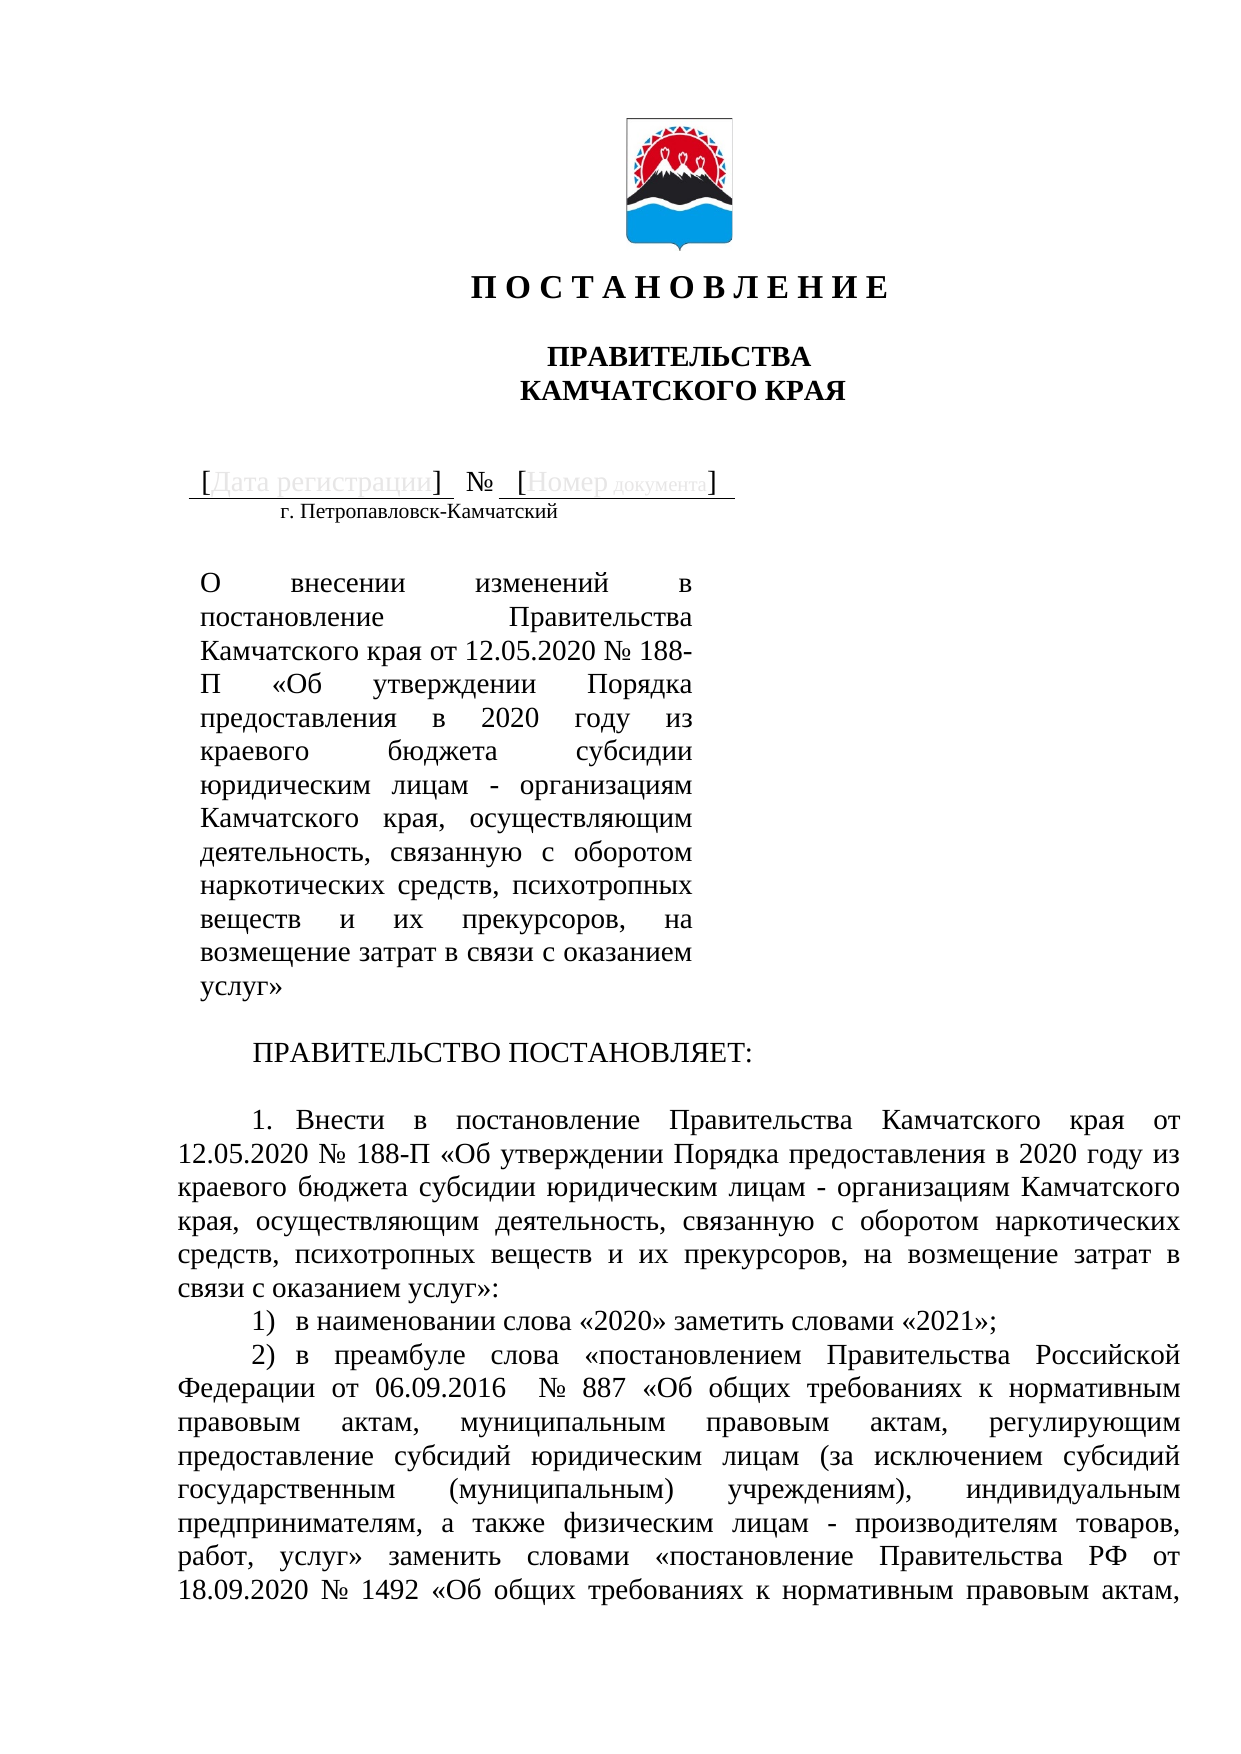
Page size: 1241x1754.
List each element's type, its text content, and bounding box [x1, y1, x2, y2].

list в наименовании слова «2020» заметить словами «2021»; [177, 1303, 1181, 1337]
title КАМЧАТСКОГО КРАЯ [177, 373, 1181, 406]
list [177, 1337, 1181, 1605]
list Внести в постановление Правительства Камчатского края от 12.05.2020 № 188-П «Об утверждении Порядка предоставления в 2020 году из краевого бюджета субсидии юридическим лицам - организациям Камчатского края, осуществляющим деятельность, связанную с оборотом наркотических средств, психотропных веществ и их прекурсоров, на возмещение затрат в связи с оказанием услуг»: [177, 1102, 1181, 1303]
picture [626, 118, 733, 251]
title ПРАВИТЕЛЬСТВА [177, 339, 1181, 373]
title П О С Т А Н О В Л Е Н И Е [177, 267, 1181, 306]
table_header № [454, 464, 498, 497]
table_header [Номер документа] [499, 464, 735, 497]
table_header О внесении изменений в постановление Правительства Камчатского края от 12.05.2020 № 188-П «Об утверждении Порядка предоставления в 2020 году из краевого бюджета субсидии юридическим лицам - организациям Камчатского края, осуществляющим деятельность, связанную с оборотом наркотических средств, психотропных веществ и их прекурсоров, на возмещение затрат в связи с оказанием услуг» [189, 566, 704, 1002]
text г. Петропавловск-Камчатский [177, 498, 1181, 542]
text ПРАВИТЕЛЬСТВО ПОСТАНОВЛЯЕТ: [177, 1035, 1181, 1069]
table_header [Дата регистрации] [189, 464, 454, 497]
